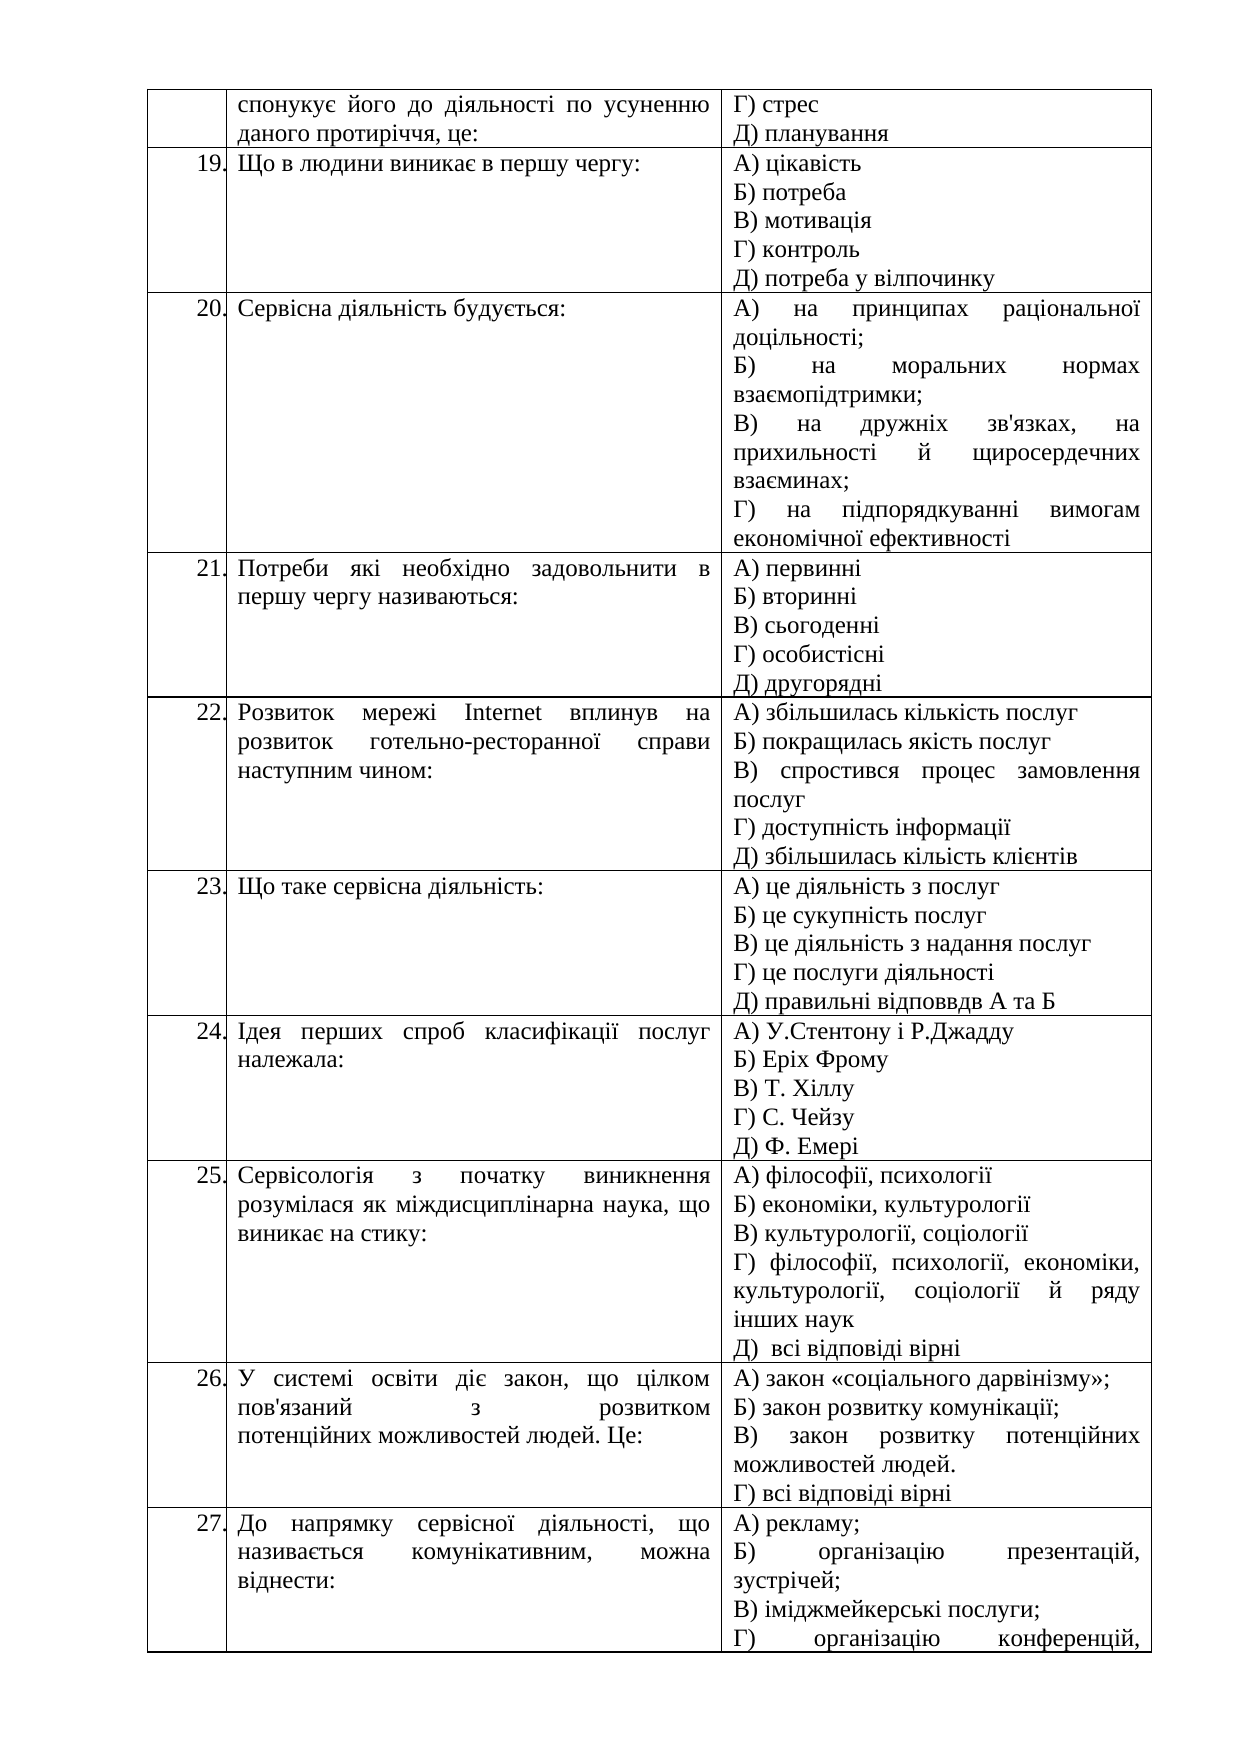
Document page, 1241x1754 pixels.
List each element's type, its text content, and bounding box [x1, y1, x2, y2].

table_cell А) закон «соціального дарвінізму»; Б) закон розвитку комунікації; В) закон розвитку потенційних можливостей людей. Г) всі відповіді вірні [722, 1363, 1151, 1507]
table_cell [148, 1508, 226, 1651]
table_cell А) це діяльність з послуг Б) це сукупність послуг В) це діяльність з надання послуг Г) це послуги діяльності Д) правильні відповвдв А та Б [722, 871, 1151, 1015]
table_cell А) первинні Б) вторинні В) сьогоденні Г) особистісні Д) другорядні [722, 553, 1151, 696]
table_cell Що в людини виникає в першу чергу: [227, 148, 721, 292]
table_cell [148, 1161, 226, 1362]
table_cell Розвиток мережі Internet вплинув на розвиток готельно-ресторанної справи наступним чином: [227, 698, 721, 870]
table_cell [148, 293, 226, 552]
table_cell У системі освіти діє закон, що цілком пов'язаний з розвитком потенційних можливостей людей. Це: [227, 1363, 721, 1507]
table_cell Сервісна діяльність будується: [227, 293, 721, 552]
table_cell [148, 1363, 226, 1507]
table_cell [148, 1016, 226, 1159]
table_cell Потреби які необхідно задовольнити в першу чергу називаються: [227, 553, 721, 696]
table_cell [148, 871, 226, 1015]
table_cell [722, 1508, 1151, 1651]
table_cell А) У.Стентону і Р.Джадду Б) Еріх Фрому В) Т. Хіллу Г) С. Чейзу Д) Ф. Емері [722, 1016, 1151, 1159]
table_cell Сервісологія з початку виникнення розумілася як міждисциплінарна наука, що виникає на стику: [227, 1161, 721, 1362]
table_cell А) цікавість Б) потреба В) мотивація Г) контроль Д) потреба у вілпочинку [722, 148, 1151, 292]
table_cell А) філософії, психології Б) економіки, культурології В) культурології, соціології Г) філософії, психології, економіки, культурології, соціології й ряду інших наук Д) всі відповіді вірні [722, 1161, 1151, 1362]
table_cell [227, 90, 721, 147]
table_cell Що таке сервісна діяльність: [227, 871, 721, 1015]
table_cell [227, 1508, 721, 1651]
table_cell [148, 90, 226, 147]
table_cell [722, 90, 1151, 147]
table_cell [148, 148, 226, 292]
table_cell Ідея перших спроб класифікації послуг належала: [227, 1016, 721, 1159]
table_cell [148, 553, 226, 696]
table_cell А) збільшилась кількість послуг Б) покращилась якість послуг В) спростився процес замовлення послуг Г) доступність інформації Д) збільшилась кільість клієнтів [722, 698, 1151, 870]
table_cell А) на принципах раціональної доцільності; Б) на моральних нормах взаємопідтримки; В) на дружніх зв'язках, на прихильності й щиросердечних взаєминах; Г) на підпорядкуванні вимогам економічної ефективності [722, 293, 1151, 552]
table_cell [148, 698, 226, 870]
